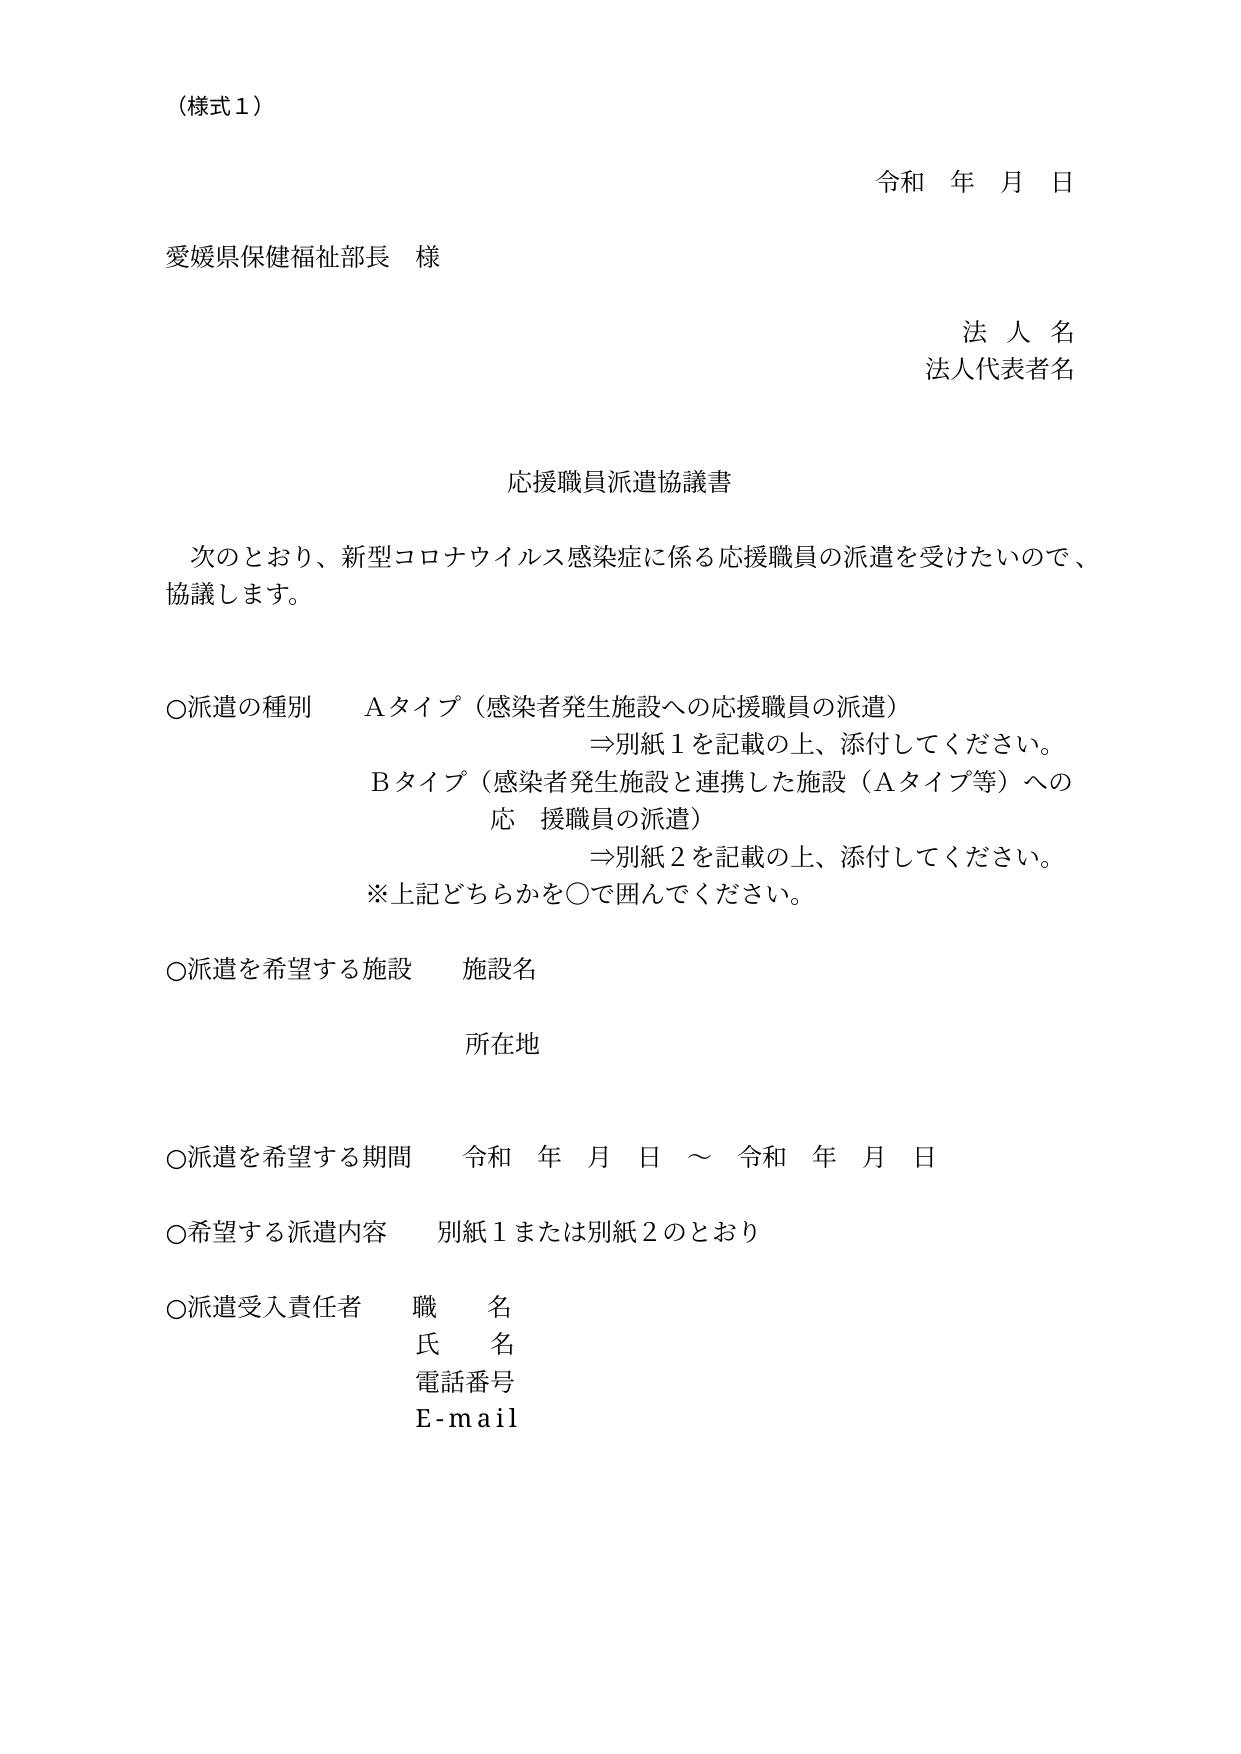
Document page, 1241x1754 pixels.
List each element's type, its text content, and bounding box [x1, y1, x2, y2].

text 愛媛県保健福祉部長 様 [165, 237, 1075, 274]
text 所在地 [165, 1024, 1075, 1062]
text ○派遣の種別 Ａタイプ（感染者発生施設への応援職員の派遣） [165, 687, 1075, 724]
text 令和 年 月 日 [165, 162, 1075, 199]
text ⇒別紙２を記載の上、添付してください。 [165, 837, 1075, 874]
text ○派遣受入責任者 職 名 [165, 1287, 1075, 1324]
text ⇒別紙１を記載の上、添付してください。 [165, 724, 1075, 762]
text ○希望する派遣内容 別紙１または別紙２のとおり [165, 1212, 1075, 1249]
text ※上記どちらかを〇で囲んでください。 [165, 874, 1075, 912]
text 応援職員派遣協議書 [165, 462, 1075, 499]
text 次のとおり、新型コロナウイルス感染症に係る応援職員の派遣を受けたいので、協議します。 [165, 537, 1075, 612]
text 氏 名 [165, 1324, 1075, 1362]
text E-mail [165, 1399, 1075, 1437]
text 電話番号 [165, 1362, 1075, 1399]
text 法人代表者名 [165, 349, 1075, 387]
text 法人名 [165, 312, 1075, 349]
text ○派遣を希望する期間 令和 年 月 日 ～ 令和 年 月 日 [165, 1137, 1075, 1174]
text ○派遣を希望する施設 施設名 [165, 949, 1075, 987]
text Ｂタイプ（感染者発生施設と連携した施設（Ａタイプ等）への応 援職員の派遣） [165, 762, 1075, 837]
